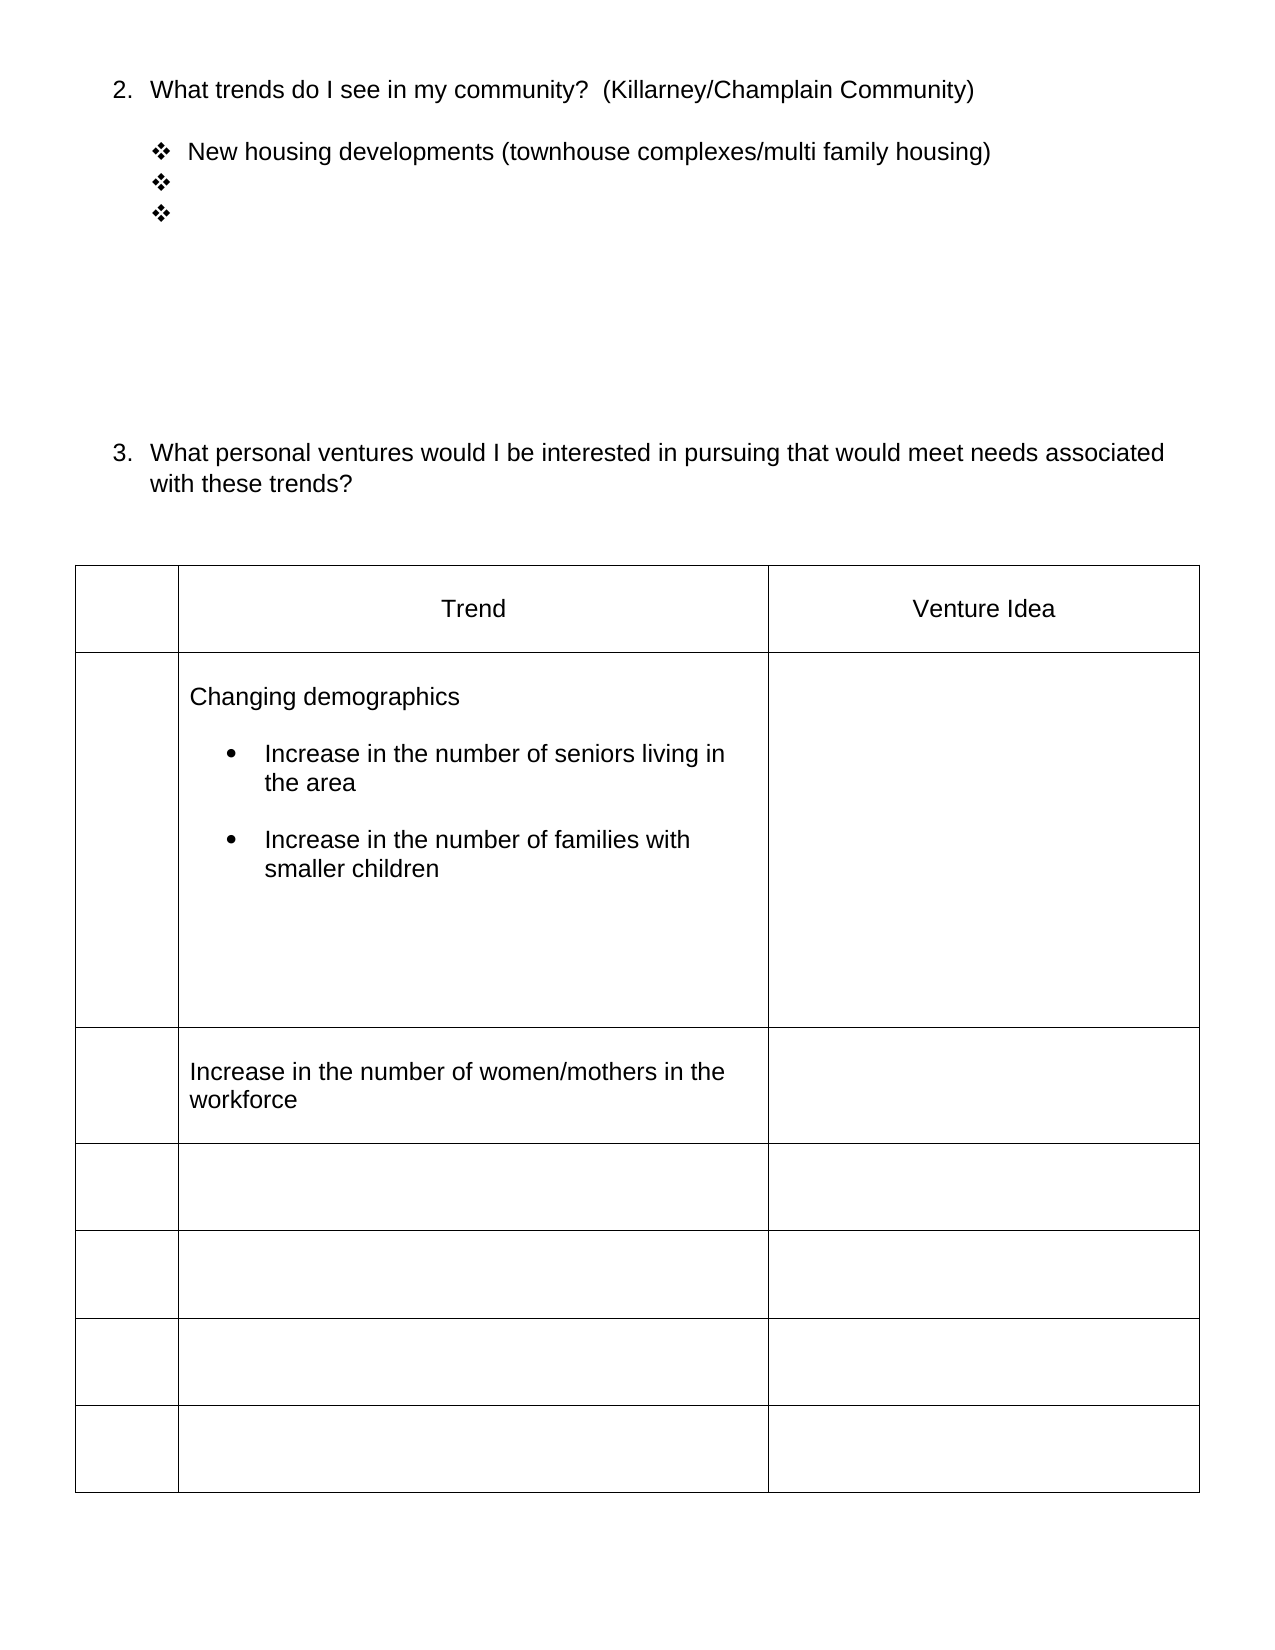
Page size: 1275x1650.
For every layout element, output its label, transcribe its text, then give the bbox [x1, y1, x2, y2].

table_cell [769, 1028, 1199, 1143]
table_cell [76, 1144, 178, 1230]
table_cell Increase in the number of women/mothers in the workforce [179, 1028, 768, 1143]
table_cell [769, 653, 1199, 1027]
table_cell [769, 1319, 1199, 1405]
table_header [76, 566, 178, 652]
table_cell [179, 1231, 768, 1317]
list New housing developments (townhouse complexes/multi family housing) [150, 137, 1200, 166]
table_cell [76, 1319, 178, 1405]
list What trends do I see in my community? (Killarney/Champlain Community) [112, 75, 1200, 104]
table_cell [179, 1144, 768, 1230]
table_header Trend [179, 566, 768, 652]
list What personal ventures would I be interested in pursuing that would meet needs associated with these trends? [112, 438, 1200, 498]
table_cell [769, 1144, 1199, 1230]
table_cell [769, 1406, 1199, 1492]
table_cell [76, 653, 178, 1027]
table_cell Changing demographics Increase in the number of seniors living in the area Increase in the number of families with smaller children [179, 653, 768, 1027]
table_cell [76, 1028, 178, 1143]
table_cell [76, 1406, 178, 1492]
table_cell [179, 1406, 768, 1492]
table_cell [179, 1319, 768, 1405]
table_header Venture Idea [769, 566, 1199, 652]
table_cell [76, 1231, 178, 1317]
table_cell [769, 1231, 1199, 1317]
